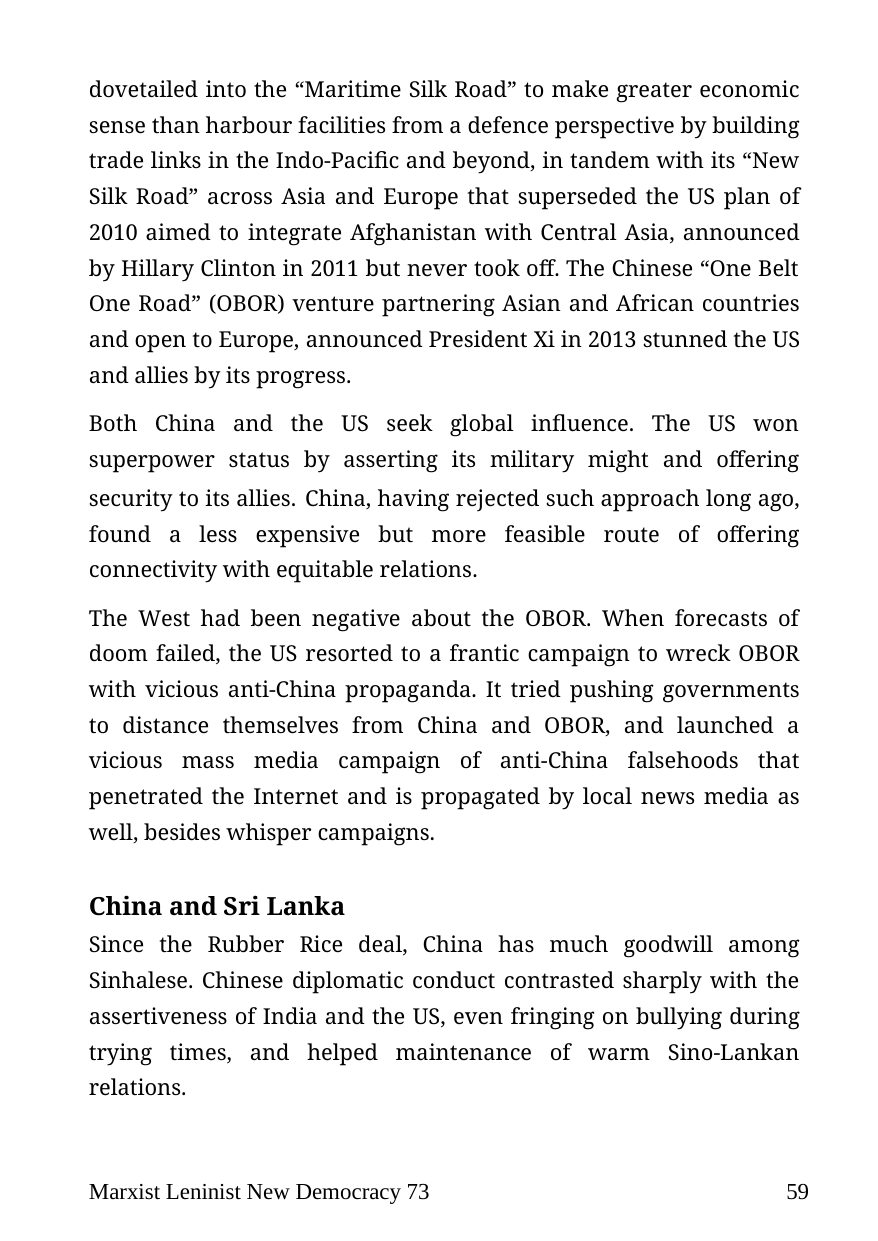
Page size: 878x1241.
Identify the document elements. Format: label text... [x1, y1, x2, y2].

text Both China and the US seek global influence. The US won superpower status by asserting its military might and offering security to its allies. China, having rejected such approach long ago, found a less expensive but more feasible route of offering connectivity with equitable relations. [89, 408, 800, 584]
text China and Sri Lanka [89, 888, 800, 922]
text Since the Rubber Rice deal, China has much goodwill among Sinhalese. Chinese diplomatic conduct contrasted sharply with the assertiveness of India and the US, even fringing on bullying during trying times, and helped maintenance of warm Sino-Lankan relations. [89, 929, 800, 1102]
text The West had been negative about the OBOR. When forecasts of doom failed, the US resorted to a frantic campaign to wreck OBOR with vicious anti-China propaganda. It tried pushing governments to distance themselves from China and OBOR, and launched a vicious mass media campaign of anti-China falsehoods that penetrated the Internet and is propagated by local news media as well, besides whisper campaigns. [89, 603, 800, 847]
